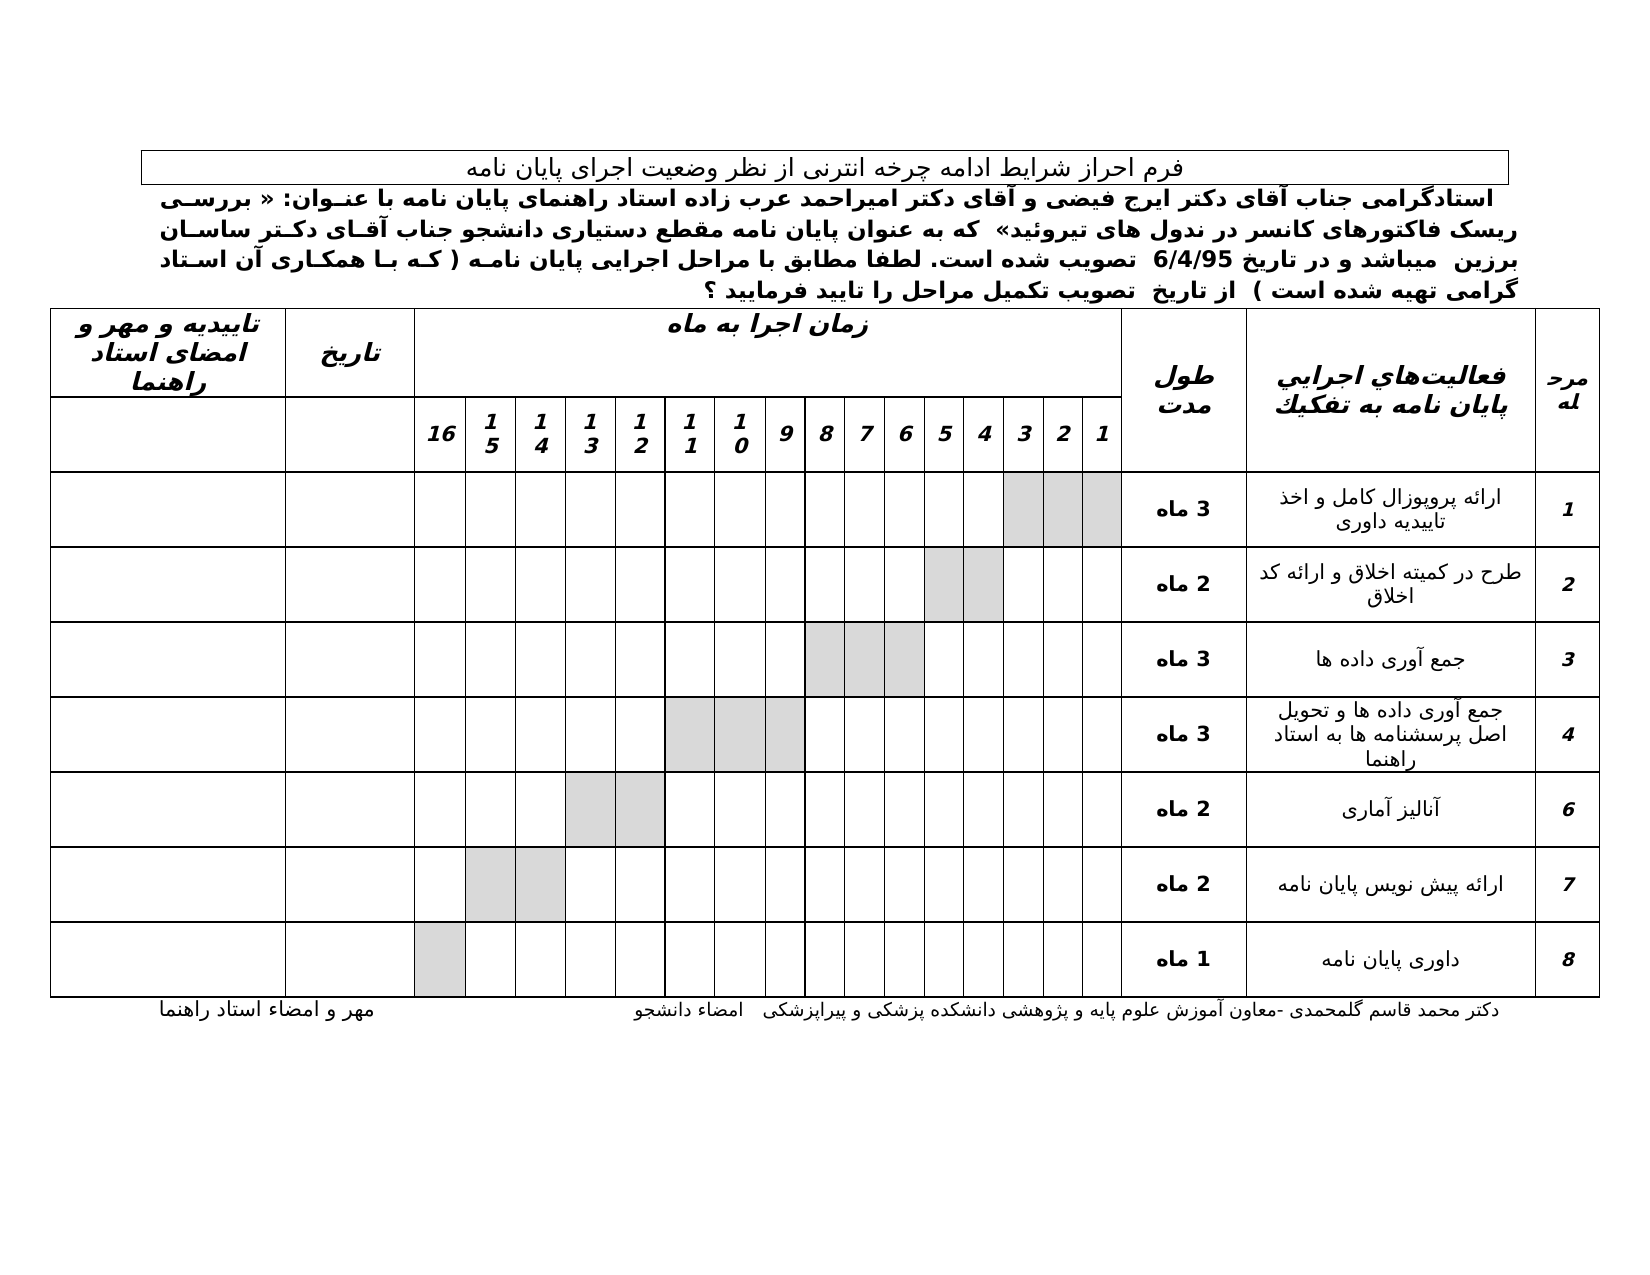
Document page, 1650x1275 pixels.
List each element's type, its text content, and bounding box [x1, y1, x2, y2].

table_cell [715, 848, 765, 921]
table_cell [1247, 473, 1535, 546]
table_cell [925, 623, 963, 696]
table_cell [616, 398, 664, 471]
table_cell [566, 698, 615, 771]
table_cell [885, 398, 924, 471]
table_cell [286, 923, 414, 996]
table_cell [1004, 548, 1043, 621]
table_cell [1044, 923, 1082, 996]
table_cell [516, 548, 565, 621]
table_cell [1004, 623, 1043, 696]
text فرم احراز شرایط ادامه چرخه انترنی از نظر وضعیت اجرای پایان نامه [142, 151, 1508, 184]
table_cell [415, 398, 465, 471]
text استادگرامی جناب آقای دکتر ایرج فیضی و آقای دکتر امیراحمد عرب زاده استاد راهنمای پایان نامه با عنوان: « بررسی ریسک فاکتورهای کانسر در ندول های تیروئید» که به عنوان پایان نامه مقطع دستیاری دانشجو جناب آقای دکتر ساسان برزین میباشد و در تاریخ 6/4/95 تصویب شده است. لطفا مطابق با مراحل اجرایی پایان نامه ( که با همکاری آن استاد گرامی تهیه شده است ) از تاریخ تصویب تکمیل مراحل را تایید فرمایید ؟ [159, 185, 1519, 304]
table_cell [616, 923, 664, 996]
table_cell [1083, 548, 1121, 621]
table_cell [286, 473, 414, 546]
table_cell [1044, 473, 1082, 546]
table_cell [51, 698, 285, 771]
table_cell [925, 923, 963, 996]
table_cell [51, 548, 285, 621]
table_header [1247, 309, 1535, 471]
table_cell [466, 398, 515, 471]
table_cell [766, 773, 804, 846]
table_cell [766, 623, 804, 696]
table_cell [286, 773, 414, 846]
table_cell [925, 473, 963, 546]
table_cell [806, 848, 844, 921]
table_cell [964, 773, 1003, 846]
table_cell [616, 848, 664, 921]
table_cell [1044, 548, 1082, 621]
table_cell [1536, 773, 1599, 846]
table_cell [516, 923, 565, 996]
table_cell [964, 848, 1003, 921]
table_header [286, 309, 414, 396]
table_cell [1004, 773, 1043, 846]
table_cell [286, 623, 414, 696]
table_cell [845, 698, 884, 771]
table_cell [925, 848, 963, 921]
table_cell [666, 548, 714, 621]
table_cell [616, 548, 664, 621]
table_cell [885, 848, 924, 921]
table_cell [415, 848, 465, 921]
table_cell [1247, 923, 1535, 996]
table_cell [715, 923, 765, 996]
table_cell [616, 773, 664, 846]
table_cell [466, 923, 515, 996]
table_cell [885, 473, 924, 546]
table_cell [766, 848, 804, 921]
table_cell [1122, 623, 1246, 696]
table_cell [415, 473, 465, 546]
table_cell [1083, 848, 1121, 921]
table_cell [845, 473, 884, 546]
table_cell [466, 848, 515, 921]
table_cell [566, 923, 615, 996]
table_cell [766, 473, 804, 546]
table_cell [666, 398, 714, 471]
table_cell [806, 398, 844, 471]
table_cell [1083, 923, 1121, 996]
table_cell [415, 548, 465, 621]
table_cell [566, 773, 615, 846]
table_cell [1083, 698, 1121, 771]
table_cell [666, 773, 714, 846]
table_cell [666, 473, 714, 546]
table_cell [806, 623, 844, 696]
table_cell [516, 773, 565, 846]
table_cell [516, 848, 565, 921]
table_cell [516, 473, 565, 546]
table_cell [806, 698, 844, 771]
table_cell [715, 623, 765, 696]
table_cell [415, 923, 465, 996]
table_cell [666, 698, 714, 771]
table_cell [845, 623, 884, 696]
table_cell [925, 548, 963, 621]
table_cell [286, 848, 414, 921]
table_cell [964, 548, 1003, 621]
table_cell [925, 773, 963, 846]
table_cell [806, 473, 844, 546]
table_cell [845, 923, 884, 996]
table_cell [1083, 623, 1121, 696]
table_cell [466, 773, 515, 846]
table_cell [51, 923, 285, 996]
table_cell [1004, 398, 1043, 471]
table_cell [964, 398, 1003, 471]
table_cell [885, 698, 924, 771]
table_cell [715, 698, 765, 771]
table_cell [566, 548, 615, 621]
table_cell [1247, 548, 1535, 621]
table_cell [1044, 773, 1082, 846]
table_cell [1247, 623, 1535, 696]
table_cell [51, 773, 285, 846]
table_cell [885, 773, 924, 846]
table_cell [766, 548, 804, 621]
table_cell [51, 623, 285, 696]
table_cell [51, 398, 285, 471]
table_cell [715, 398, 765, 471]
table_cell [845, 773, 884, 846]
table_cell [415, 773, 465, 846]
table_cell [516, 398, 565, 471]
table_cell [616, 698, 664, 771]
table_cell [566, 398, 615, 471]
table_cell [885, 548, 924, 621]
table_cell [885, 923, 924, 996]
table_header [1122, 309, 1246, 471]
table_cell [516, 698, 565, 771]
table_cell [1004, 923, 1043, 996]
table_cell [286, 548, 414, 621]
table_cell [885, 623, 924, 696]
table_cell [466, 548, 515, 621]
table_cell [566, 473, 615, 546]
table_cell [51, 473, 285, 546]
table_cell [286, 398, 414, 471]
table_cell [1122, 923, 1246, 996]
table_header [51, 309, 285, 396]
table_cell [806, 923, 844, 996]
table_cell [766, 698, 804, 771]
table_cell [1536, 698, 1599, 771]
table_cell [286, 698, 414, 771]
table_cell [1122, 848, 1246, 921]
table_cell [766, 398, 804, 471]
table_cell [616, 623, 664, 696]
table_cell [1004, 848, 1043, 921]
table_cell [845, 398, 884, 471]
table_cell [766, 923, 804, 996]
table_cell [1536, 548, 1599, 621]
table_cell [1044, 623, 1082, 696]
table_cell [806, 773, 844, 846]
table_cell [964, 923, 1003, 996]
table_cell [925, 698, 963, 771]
text دکتر محمد قاسم گلمحمدی -معاون آموزش علوم پایه و پژوهشی دانشکده پزشکی و پیراپزشکی امضاء دانشجو مهر و امضاء استاد راهنما [150, 998, 1500, 1022]
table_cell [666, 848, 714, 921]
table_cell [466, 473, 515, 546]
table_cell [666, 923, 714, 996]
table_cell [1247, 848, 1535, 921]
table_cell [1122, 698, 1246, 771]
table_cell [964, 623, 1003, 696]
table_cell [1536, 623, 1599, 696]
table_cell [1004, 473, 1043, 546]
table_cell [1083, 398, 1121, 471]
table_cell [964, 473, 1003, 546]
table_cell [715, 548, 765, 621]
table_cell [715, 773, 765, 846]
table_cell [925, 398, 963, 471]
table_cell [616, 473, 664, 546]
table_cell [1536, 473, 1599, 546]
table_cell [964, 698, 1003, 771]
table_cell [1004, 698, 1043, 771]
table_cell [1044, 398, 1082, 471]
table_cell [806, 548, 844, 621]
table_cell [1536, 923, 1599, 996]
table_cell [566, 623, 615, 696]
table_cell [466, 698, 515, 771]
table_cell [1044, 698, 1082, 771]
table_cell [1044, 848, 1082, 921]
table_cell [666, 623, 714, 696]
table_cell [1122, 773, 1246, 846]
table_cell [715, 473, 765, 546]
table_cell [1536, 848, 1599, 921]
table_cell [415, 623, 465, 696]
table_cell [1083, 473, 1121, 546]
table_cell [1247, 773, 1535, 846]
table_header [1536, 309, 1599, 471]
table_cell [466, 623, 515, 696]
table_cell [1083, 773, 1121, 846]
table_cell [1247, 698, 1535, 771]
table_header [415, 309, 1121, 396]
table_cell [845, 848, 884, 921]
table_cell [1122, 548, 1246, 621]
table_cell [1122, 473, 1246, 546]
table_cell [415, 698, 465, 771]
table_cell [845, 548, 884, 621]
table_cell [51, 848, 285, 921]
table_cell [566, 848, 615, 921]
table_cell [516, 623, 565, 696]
